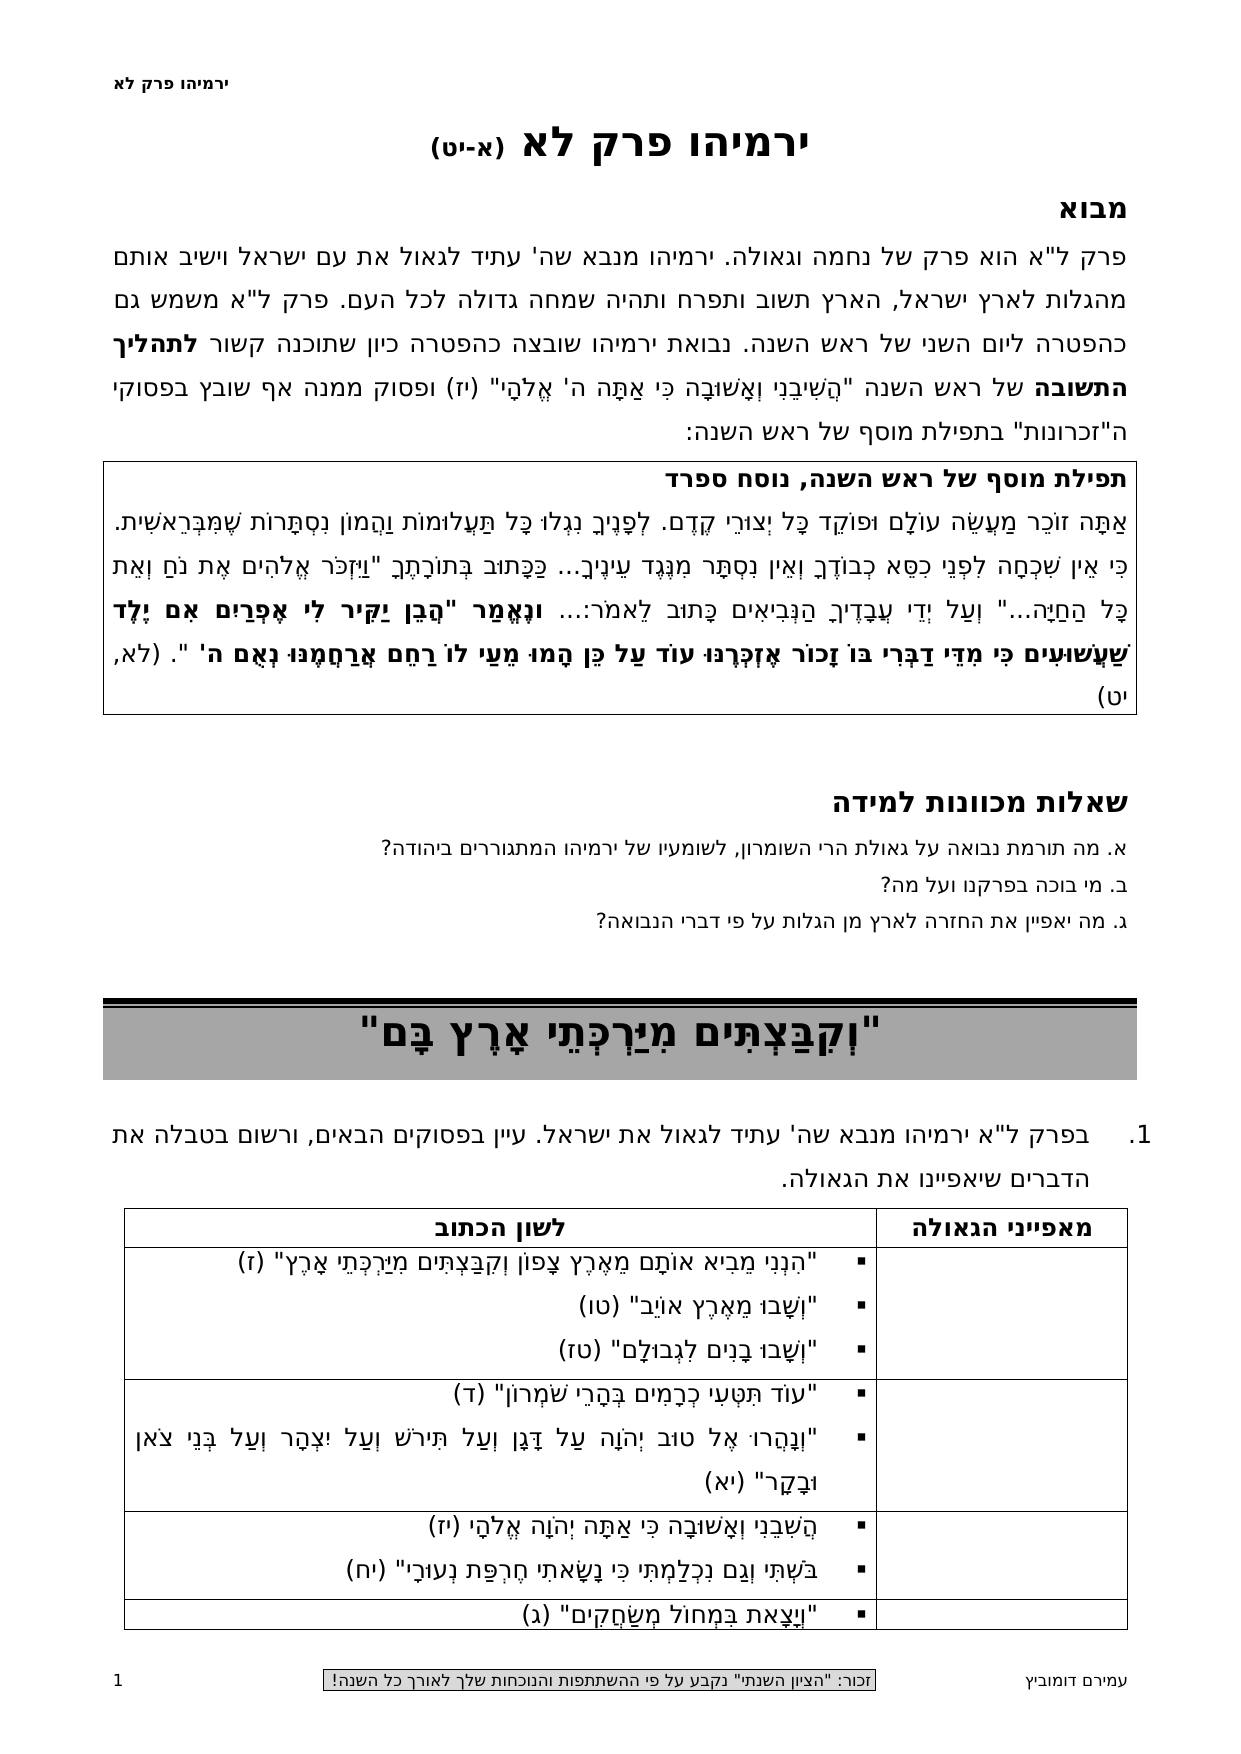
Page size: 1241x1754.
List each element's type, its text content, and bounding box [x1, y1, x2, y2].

table_cell [877, 1600, 1127, 1629]
table_cell "הִנְנִי מֵבִיא אוֹתָם מֵאֶרֶץ צָפוֹן וְקִבַּצְתִּים מִיַּרְכְּתֵי אָרֶץ" (ז) "וְשָׁבוּ מֵאֶרֶץ אוֹיֵב" (טו) "וְשָׁבוּ בָנִים לִגְבוּלָם" (טז) [125, 1248, 876, 1378]
table_cell הֲשִׁבֵנִי וְאָשׁוּבָה כִּי אַתָּה יְהֹוָה אֱלֹהָי (יז) בֹּשְׁתִּי וְגַם נִכְלַמְתִּי כִּי נָשָׂאתִי חֶרְפַּת נְעוּרָי" (יח) [125, 1512, 876, 1599]
table_cell "עוֹד תִּטְּעִי כְרָמִים בְּהָרֵי שֹׁמְרוֹן" (ד) "וְנָהֲרוּ אֶל טוּב יְהֹוָה עַל דָּגָן וְעַל תִּירֹשׁ וְעַל יִצְהָר וְעַל בְּנֵי צֹאן וּבָקָר" (יא) [125, 1380, 876, 1511]
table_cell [125, 1600, 876, 1629]
table_header מאפייני הגאולה [877, 1209, 1127, 1247]
text שאלות מכוונות למידה [112, 785, 1128, 819]
text פרק ל"א הוא פרק של נחמה וגאולה. ירמיהו מנבא שה' עתיד לגאול את עם ישראל וישיב אותם מהגלות לארץ ישראל, הארץ תשוב ותפרח ותהיה שמחה גדולה לכל העם. פרק ל"א משמש גם כהפטרה ליום השני של ראש השנה. נבואת ירמיהו שובצה כהפטרה כיון שתוכנה קשור לתהליך התשובה של ראש השנה "הֲשִׁיבֵנִי וְאָשׁוּבָה כִּי אַתָּה ה' אֱלֹהָי" (יז) ופסוק ממנה אף שובץ בפסוקי ה"זכרונות" בתפילת מוסף של ראש השנה: [112, 242, 1128, 446]
table_cell [877, 1380, 1127, 1511]
text בפרק ל"א ירמיהו מנבא שה' עתיד לגאול את ישראל. עיין בפסוקים הבאים, ורשום בטבלה את הדברים שיאפיינו את הגאולה. [112, 1121, 1128, 1193]
table_cell [877, 1248, 1127, 1378]
text ג. מה יאפיין את החזרה לארץ מן הגלות על פי דברי הנבואה? [112, 909, 1128, 933]
text ירמיהו פרק לא (א-יט) [112, 118, 1128, 167]
text ב. מי בוכה בפרקנו ועל מה? [112, 873, 1128, 897]
text אַתָּה זוֹכֵר מַעֲשֵׂה עוֹלָם וּפוֹקֵד כָּל יְצוּרֵי קֶדֶם. לְפָנֶיךָ נִגְלוּ כָּל תַּעֲלוּמוֹת וַהֲמוֹן נִסְתָּרוֹת שֶׁמִּבְּרֵאשִׁית. כִּי אֵין שִׁכְחָה לִפְנֵי כִסֵּא כְבוֹדֶךָ וְאֵין נִסְתָּר מִנֶּגֶד עֵינֶיךָ... כַּכָּתוּב בְּתוֹרָתֶךָ "וַיִּזְכֹּר אֱלֹהִים אֶת נֹחַ וְאֵת כָּל הַחַיָּה..." וְעַל יְדֵי עֲבָדֶיךָ הַנְּבִיאִים כָּתוּב לֵאמֹר:... ונֶאֱמַר "הֲבֵן יַקִּיר לִי אֶפְרַיִם אִם יֶלֶד שַׁעֲשׁוּעִים כִּי מִדֵּי דַבְּרִי בּוֹ זָכוֹר אֶזְכְּרֶנּוּ עוֹד עַל כֵּן הָמוּ מֵעַי לוֹ רַחֵם אֲרַחֲמֶנּוּ נְאֻם ה' ". (לא,יט) [104, 504, 1136, 714]
table_cell [877, 1512, 1127, 1599]
table_header "וְקִבַּצְתִּים מִיַּרְכְּתֵי אָרֶץ בָּם" [103, 1008, 1137, 1080]
table_header לשון הכתוב [125, 1209, 876, 1247]
text תפילת מוסף של ראש השנה, נוסח ספרד [104, 462, 1136, 493]
text מבוא [112, 191, 1128, 225]
text א. מה תורמת נבואה על גאולת הרי השומרון, לשומעיו של ירמיהו המתגוררים ביהודה? [112, 836, 1128, 861]
